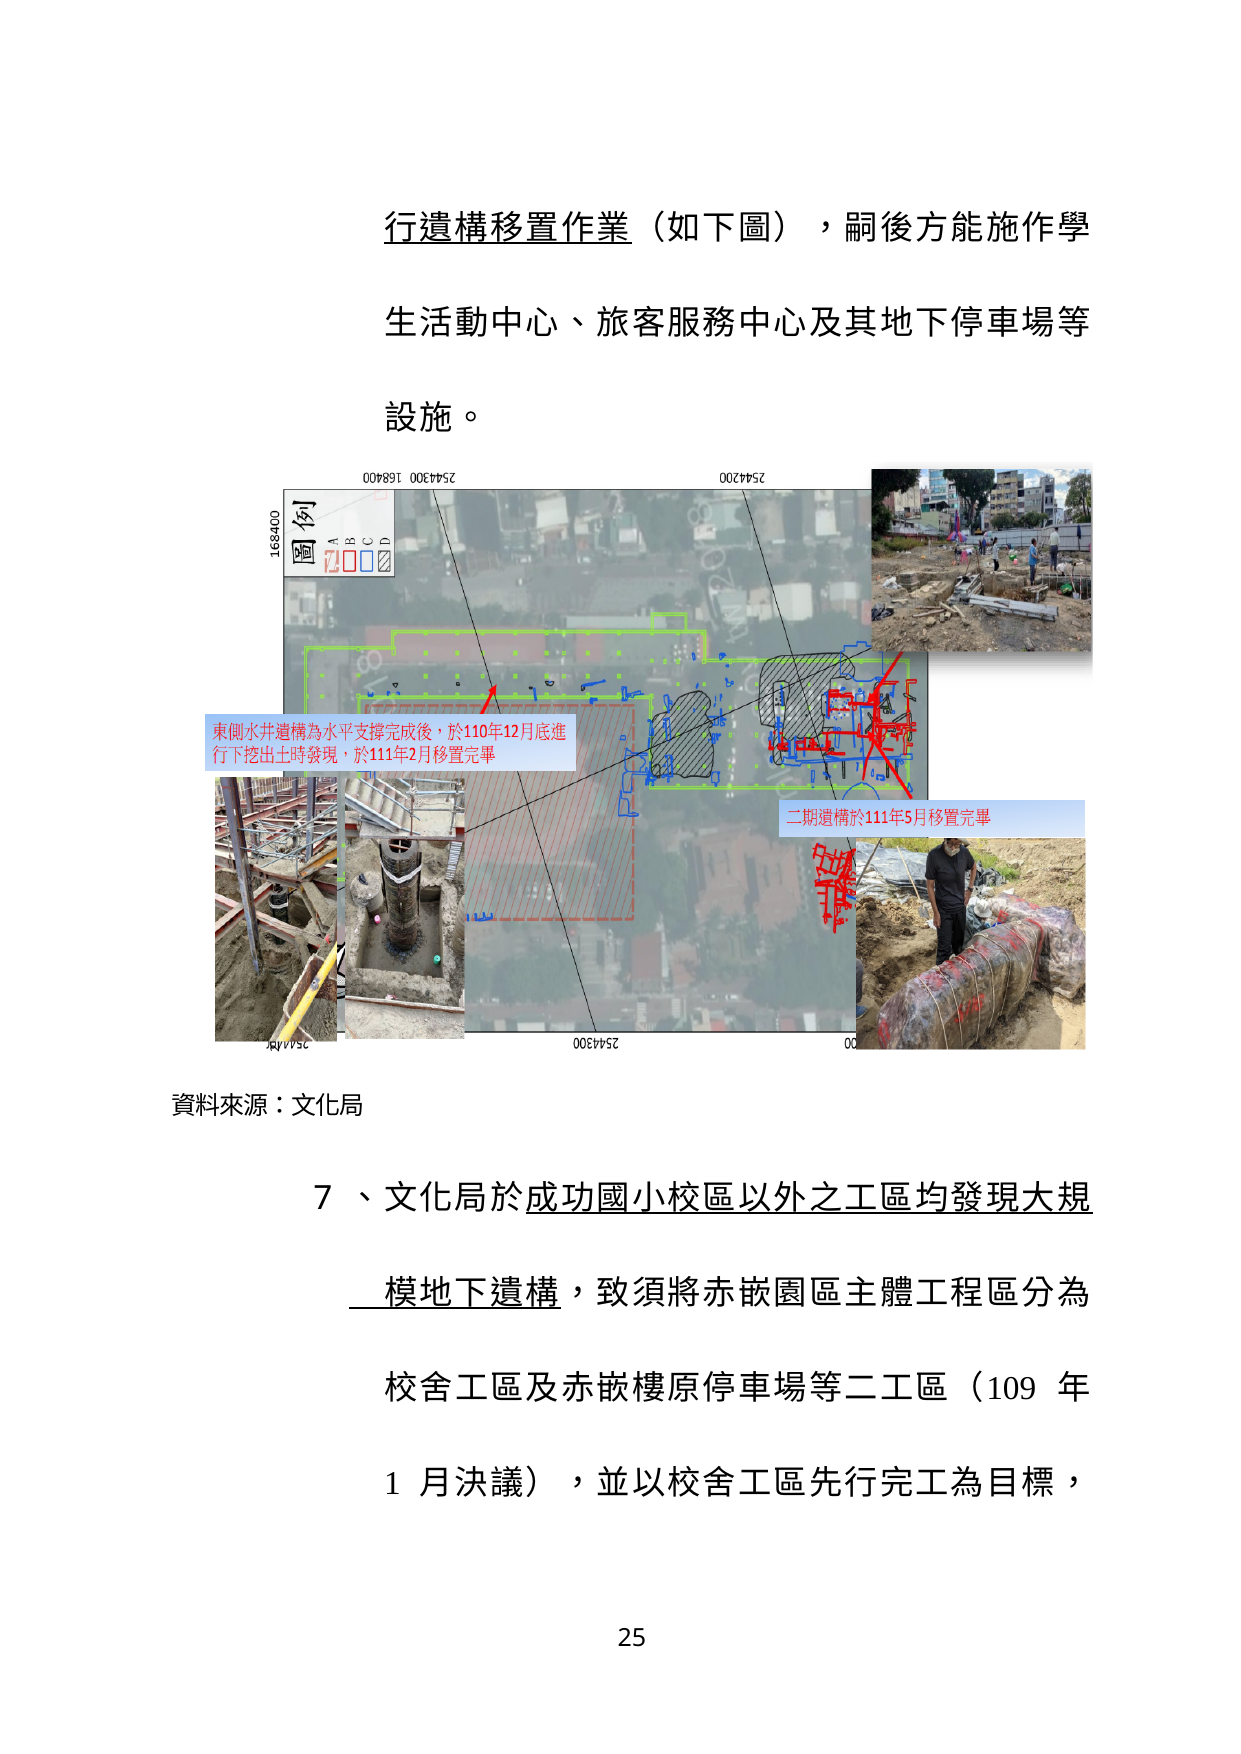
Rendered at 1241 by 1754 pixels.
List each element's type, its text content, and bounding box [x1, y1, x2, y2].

text 資料來源：文化局 [171, 1086, 1092, 1122]
picture [171, 462, 1093, 1053]
